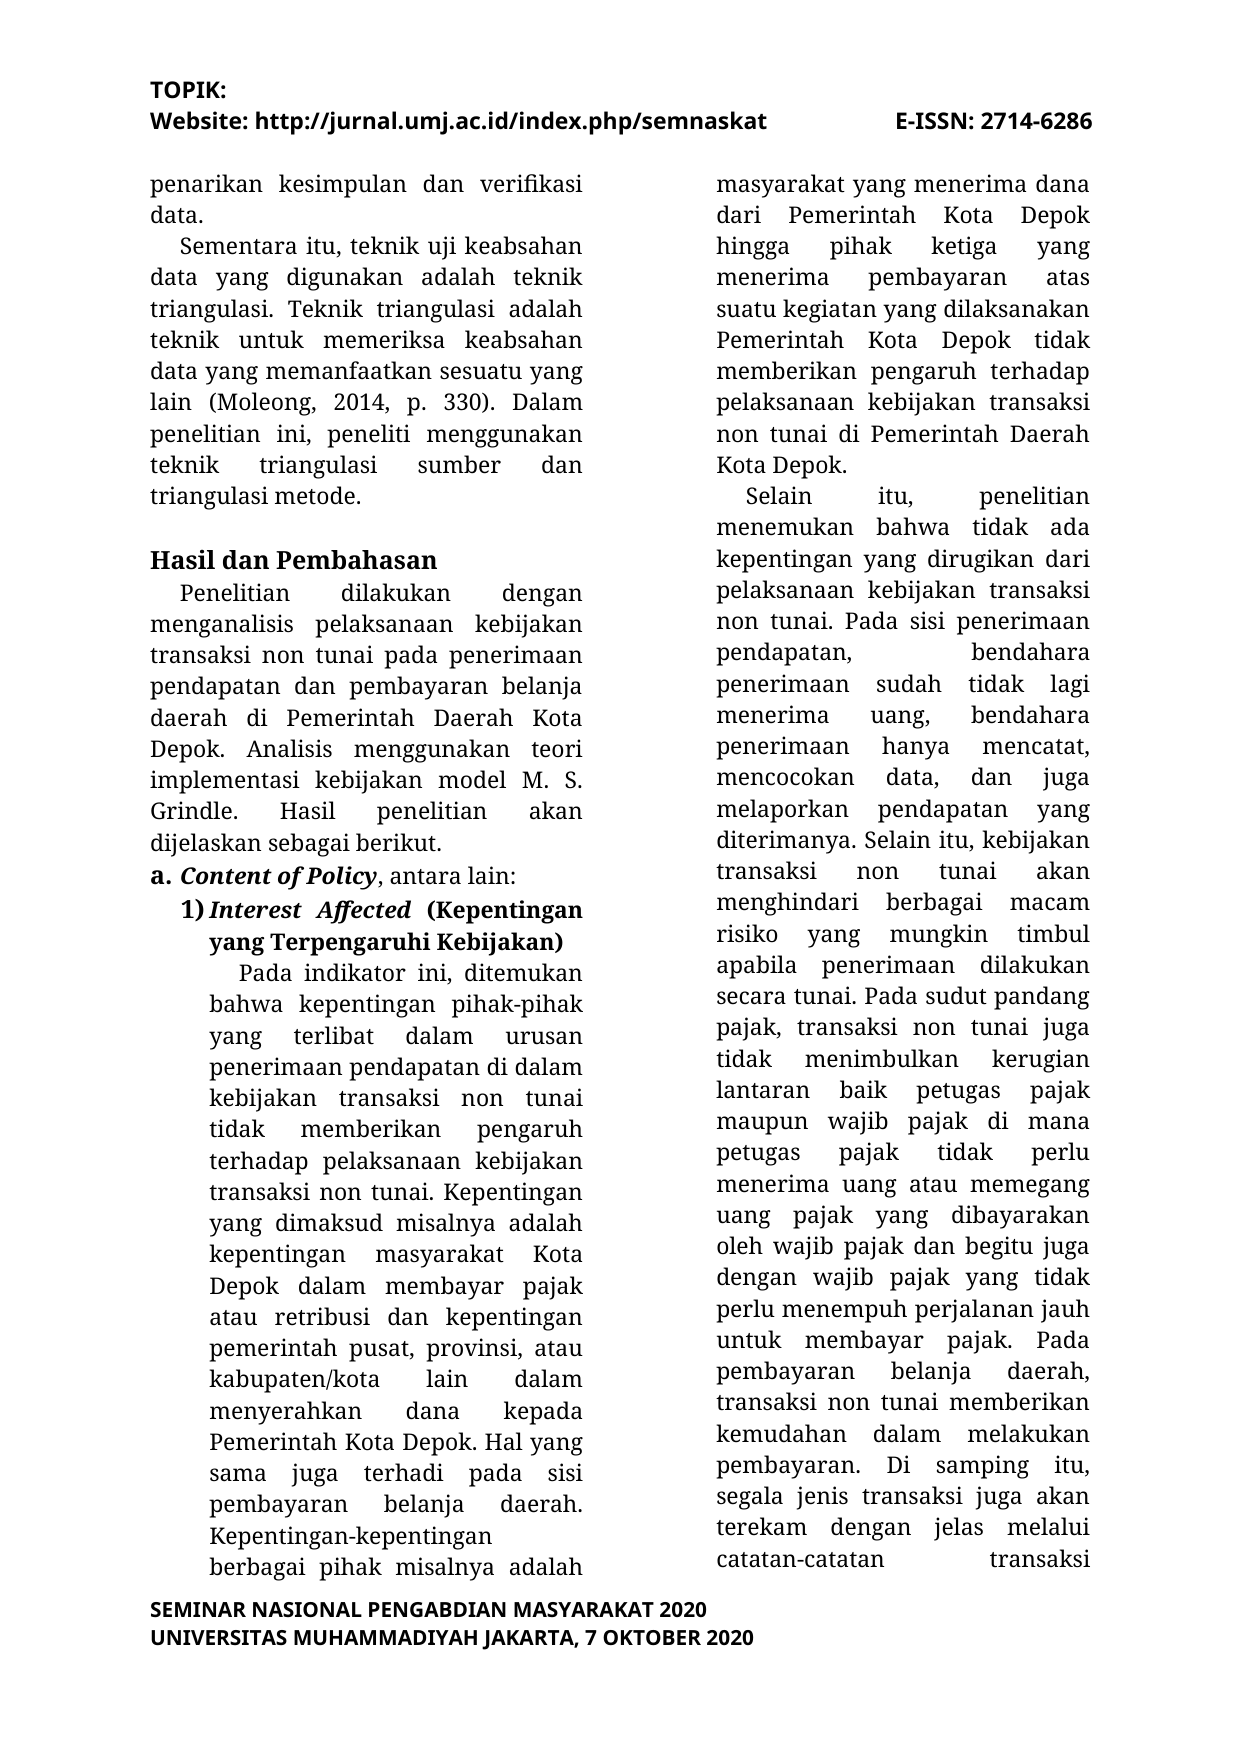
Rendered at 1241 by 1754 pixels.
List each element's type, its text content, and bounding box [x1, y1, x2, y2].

list Content of Policy, antara lain: [150, 858, 583, 892]
list Pada indikator ini, ditemukan bahwa kepentingan pihak-pihak yang terlibat dalam urusan penerimaan pendapatan di dalam kebijakan transaksi non tunai tidak memberikan pengaruh terhadap pelaksanaan kebijakan transaksi non tunai. Kepentingan yang dimaksud misalnya adalah kepentingan masyarakat Kota Depok dalam membayar pajak atau retribusi dan kepentingan pemerintah pusat, provinsi, atau kabupaten/kota lain dalam menyerahkan dana kepada Pemerintah Kota Depok. Hal yang sama juga terhadi pada sisi pembayaran belanja daerah. Kepentingan-kepentingan berbagai pihak misalnya adalah masyarakat yang menerima dana dari Pemerintah Kota Depok hingga pihak ketiga yang menerima pembayaran atas suatu kegiatan yang dilaksanakan Pemerintah Kota Depok tidak memberikan pengaruh terhadap pelaksanaan kebijakan transaksi non tunai di Pemerintah Daerah Kota Depok. [209, 957, 583, 1582]
list Pada indikator ini, ditemukan bahwa kepentingan pihak-pihak yang terlibat dalam urusan penerimaan pendapatan di dalam kebijakan transaksi non tunai tidak memberikan pengaruh terhadap pelaksanaan kebijakan transaksi non tunai. Kepentingan yang dimaksud misalnya adalah kepentingan masyarakat Kota Depok dalam membayar pajak atau retribusi dan kepentingan pemerintah pusat, provinsi, atau kabupaten/kota lain dalam menyerahkan dana kepada Pemerintah Kota Depok. Hal yang sama juga terhadi pada sisi pembayaran belanja daerah. Kepentingan-kepentingan berbagai pihak misalnya adalah masyarakat yang menerima dana dari Pemerintah Kota Depok hingga pihak ketiga yang menerima pembayaran atas suatu kegiatan yang dilaksanakan Pemerintah Kota Depok tidak memberikan pengaruh terhadap pelaksanaan kebijakan transaksi non tunai di Pemerintah Daerah Kota Depok. [716, 167, 1090, 480]
list Interest Affected (Kepentingan yang Terpengaruhi Kebijakan) [181, 892, 583, 957]
text Sementara itu, teknik uji keabsahan data yang digunakan adalah teknik triangulasi. Teknik triangulasi adalah teknik untuk memeriksa keabsahan data yang memanfaatkan sesuatu yang lain (Moleong, 2014, p. 330). Dalam penelitian ini, peneliti menggunakan teknik triangulasi sumber dan triangulasi metode. [150, 230, 583, 511]
text Hasil dan Pembahasan [150, 542, 583, 577]
text Penelitian dilakukan dengan menganalisis pelaksanaan kebijakan transaksi non tunai pada penerimaan pendapatan dan pembayaran belanja daerah di Pemerintah Daerah Kota Depok. Analisis menggunakan teori implementasi kebijakan model M. S. Grindle. Hasil penelitian akan dijelaskan sebagai berikut. [150, 577, 583, 858]
